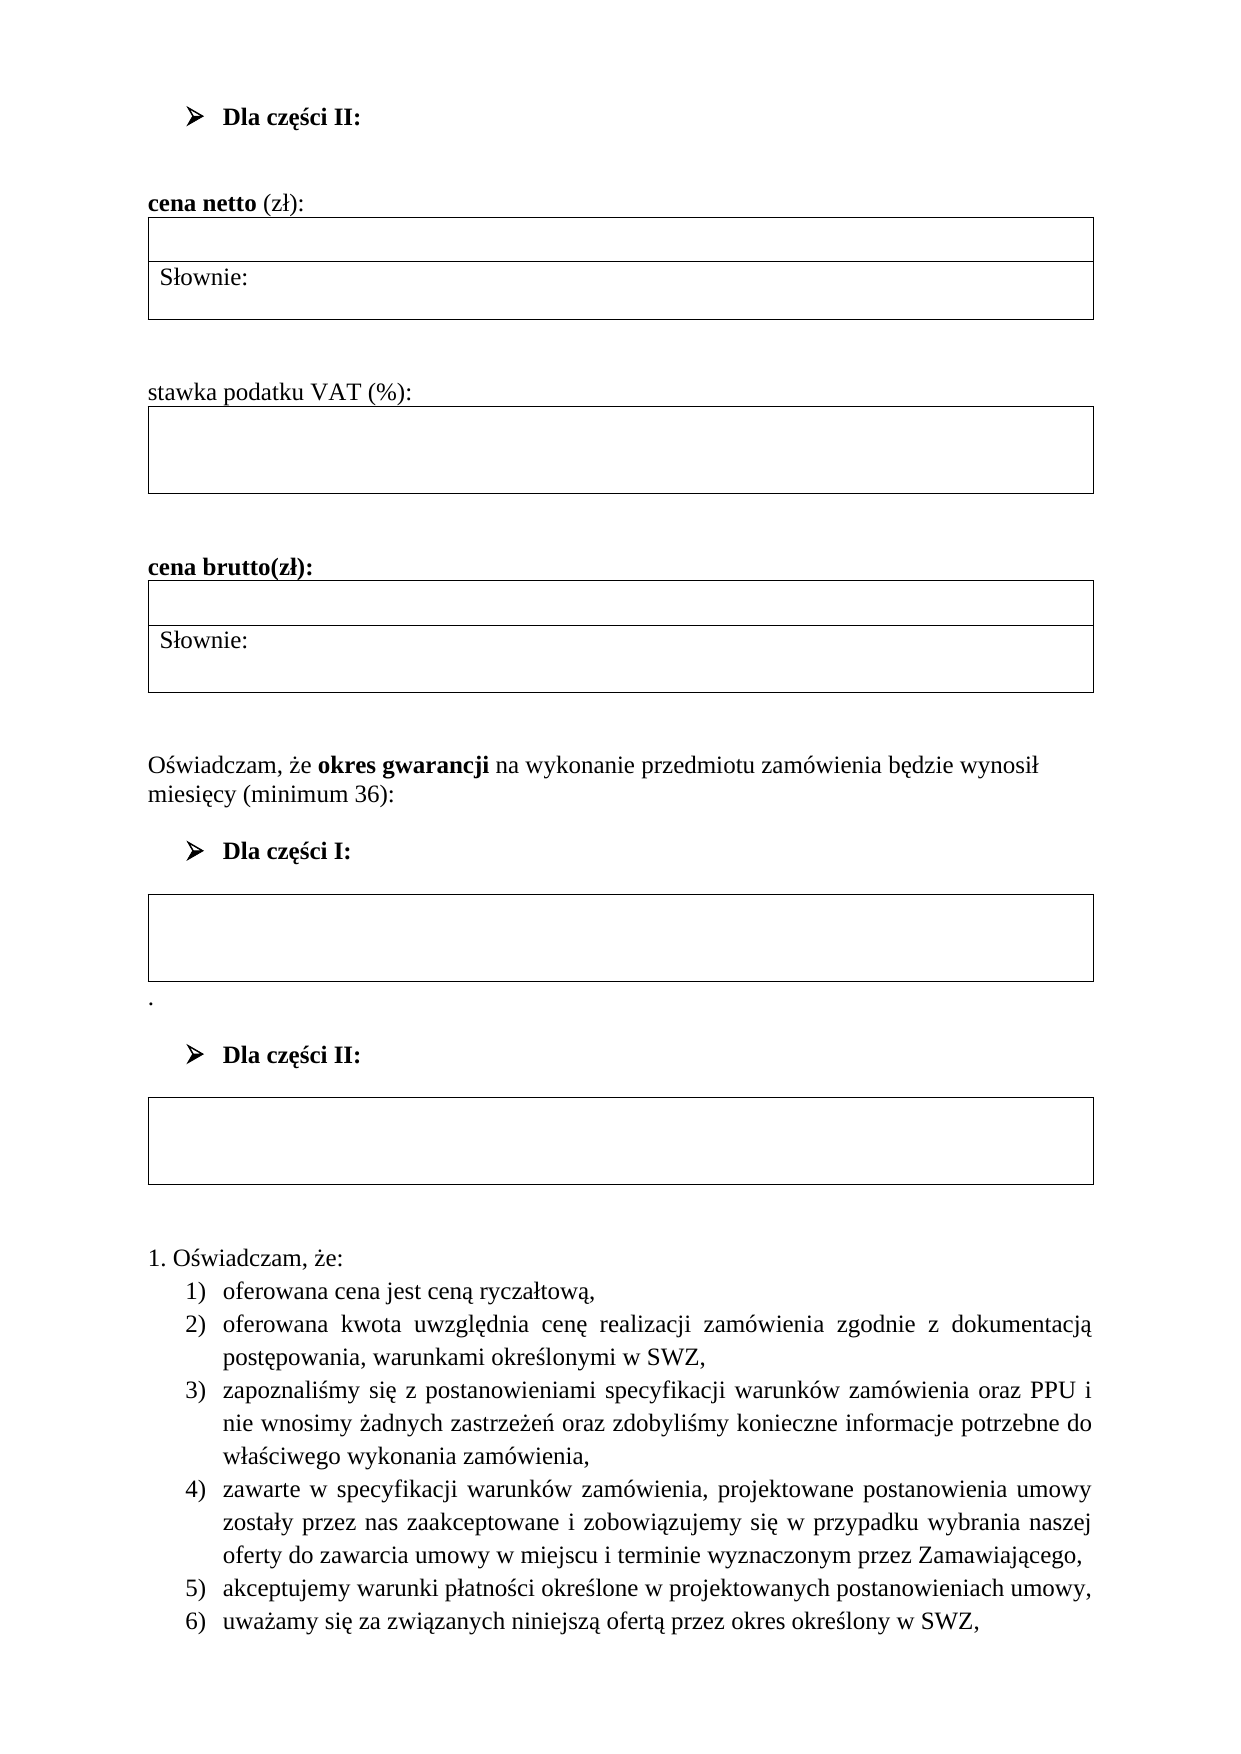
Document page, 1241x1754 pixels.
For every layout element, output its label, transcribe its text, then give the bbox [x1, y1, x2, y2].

text cena brutto(zł): [148, 552, 1093, 580]
text Oświadczam, że okres gwarancji na wykonanie przedmiotu zamówienia będzie wynosił miesięcy (minimum 36): [148, 750, 1093, 808]
table_header [149, 895, 1093, 981]
list Dla części II: [185, 1040, 1093, 1068]
text 1. Oświadczam, że: [148, 1243, 1093, 1272]
list akceptujemy warunki płatności określone w projektowanych postanowieniach umowy, [185, 1573, 1093, 1602]
table_cell Słownie: [149, 262, 1093, 319]
list uważamy się za związanych niniejszą ofertą przez okres określony w SWZ, [185, 1606, 1093, 1635]
list zawarte w specyfikacji warunków zamówienia, projektowane postanowienia umowy zostały przez nas zaakceptowane i zobowiązujemy się w przypadku wybrania naszej oferty do zawarcia umowy w miejscu i terminie wyznaczonym przez Zamawiającego, [185, 1474, 1093, 1569]
table_header [149, 1098, 1093, 1184]
list zapoznaliśmy się z postanowieniami specyfikacji warunków zamówienia oraz PPU i nie wnosimy żadnych zastrzeżeń oraz zdobyliśmy konieczne informacje potrzebne do właściwego wykonania zamówienia, [185, 1375, 1093, 1470]
table_header [149, 581, 1093, 624]
list Dla części I: [185, 836, 1093, 865]
table_cell Słownie: [149, 626, 1093, 692]
list oferowana cena jest ceną ryczałtową, [185, 1276, 1093, 1305]
table_header [149, 407, 1093, 493]
text cena netto (zł): [148, 188, 1093, 217]
table_header [149, 218, 1093, 261]
list Dla części II: [185, 102, 1093, 131]
text . [148, 982, 1093, 1011]
list oferowana kwota uwzględnia cenę realizacji zamówienia zgodnie z dokumentacją postępowania, warunkami określonymi w SWZ, [185, 1309, 1093, 1371]
text stawka podatku VAT (%): [148, 377, 1093, 406]
